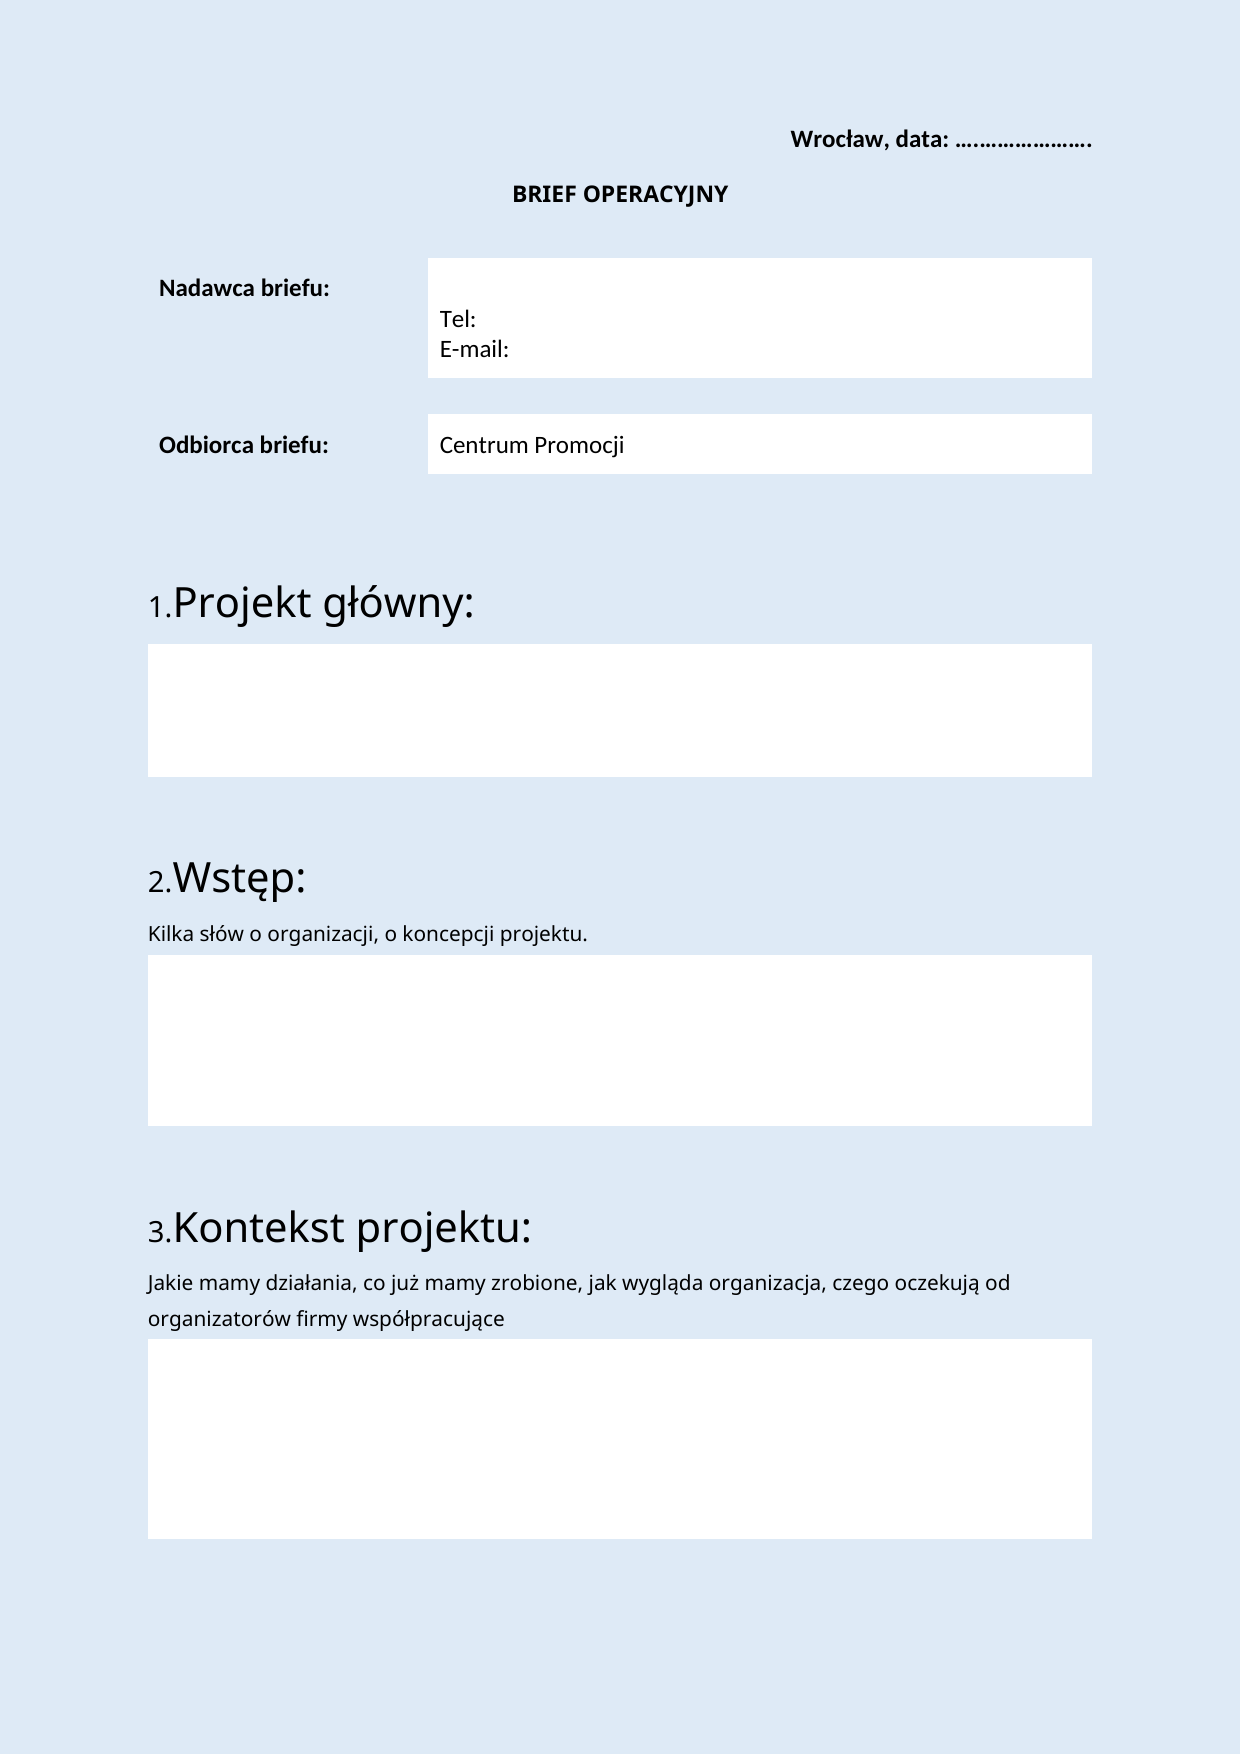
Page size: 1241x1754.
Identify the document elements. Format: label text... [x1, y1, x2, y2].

table_header [148, 955, 1092, 1126]
text 1.Projekt główny: [148, 573, 1092, 630]
table_header [148, 644, 1092, 777]
text 3.Kontekst projektu: [148, 1197, 1092, 1254]
text Kilka słów o organizacji, o koncepcji projektu. [148, 919, 1092, 947]
text Wrocław, data: ….………………. [148, 123, 1092, 154]
text Jakie mamy działania, co już mamy zrobione, jak wygląda organizacja, czego oczekują od organizatorów firmy współpracujące [148, 1268, 1092, 1332]
table_header [148, 1339, 1092, 1539]
text BRIEF OPERACYJNY [148, 178, 1092, 209]
text 2.Wstęp: [148, 848, 1092, 905]
table_header Odbiorca briefu: [148, 414, 428, 474]
table_header Tel: E-mail: [428, 258, 1092, 378]
table_header Nadawca briefu: [148, 258, 428, 378]
table_header Centrum Promocji [428, 414, 1092, 474]
